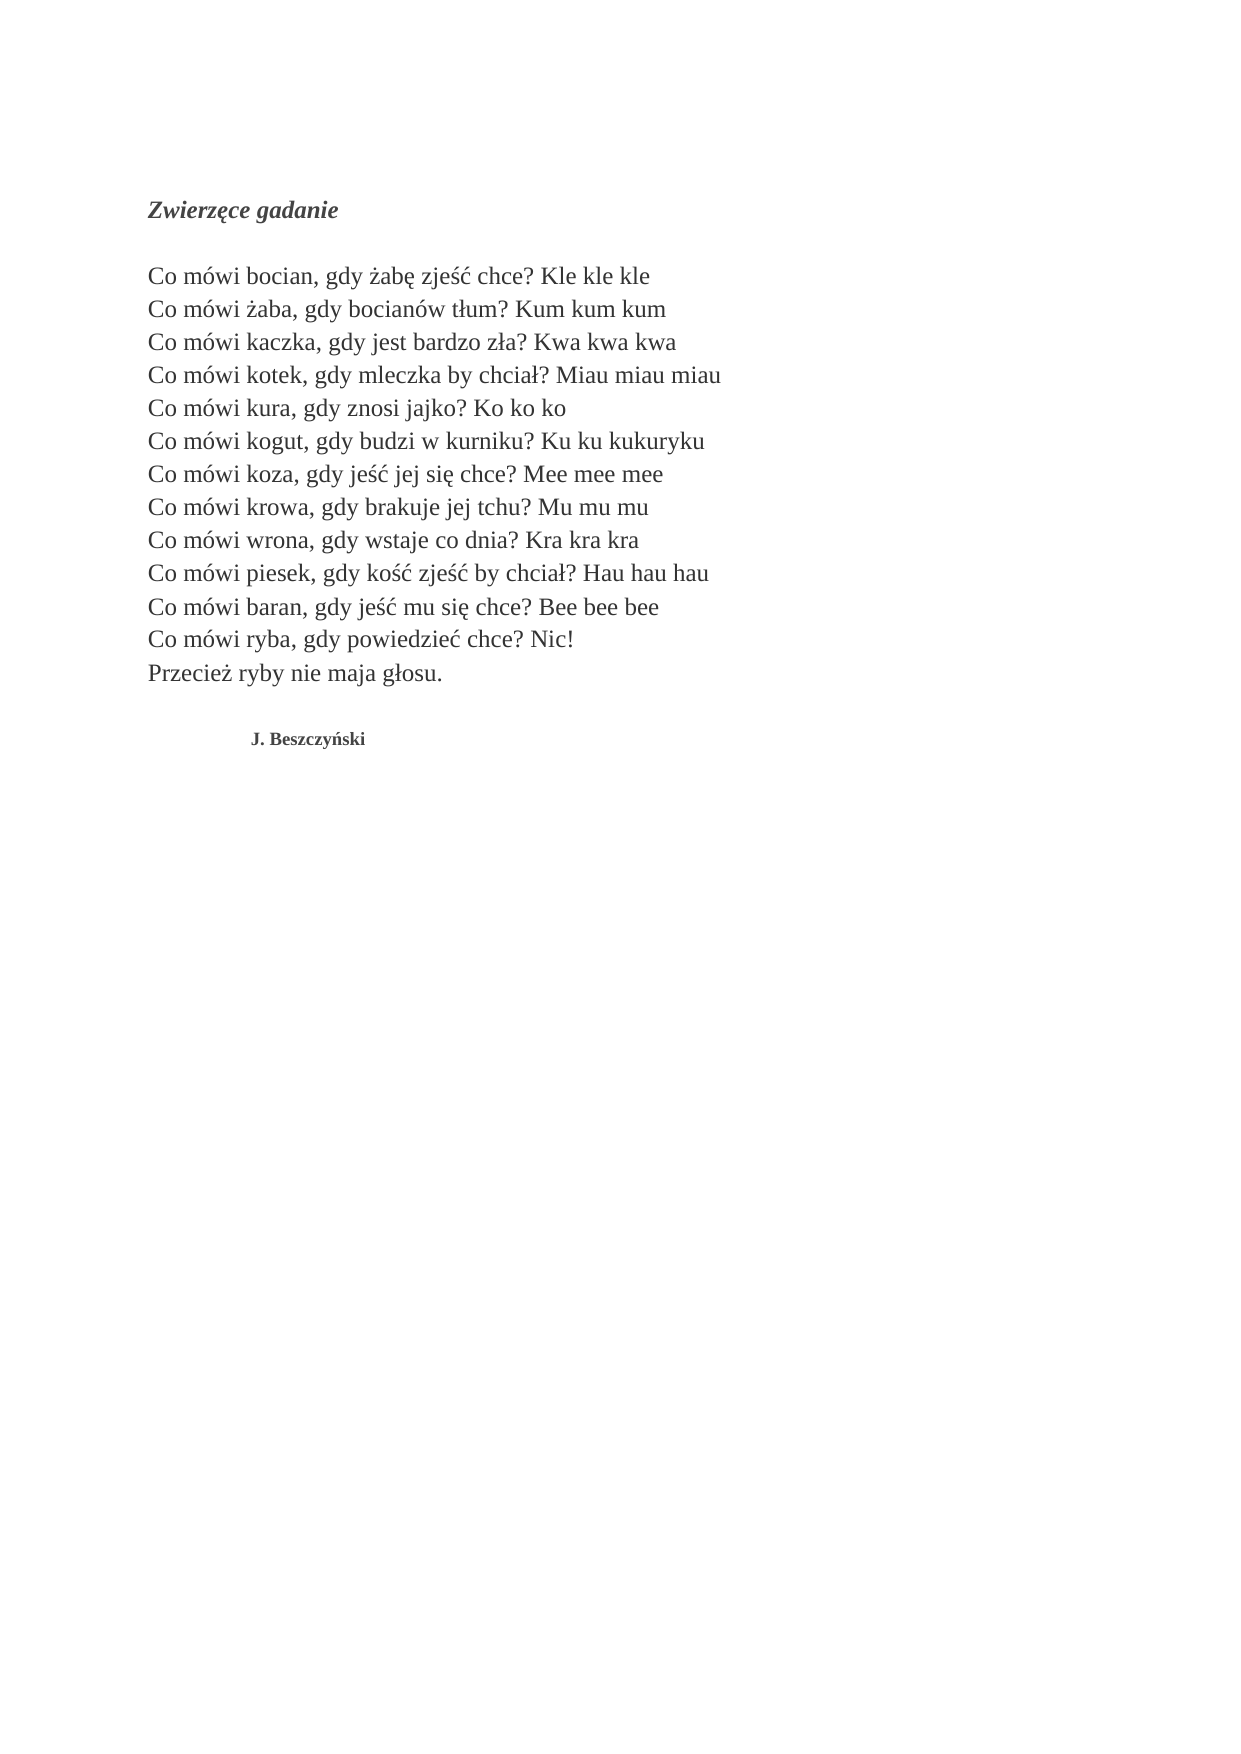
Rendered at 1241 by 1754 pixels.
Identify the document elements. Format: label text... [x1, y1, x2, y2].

text J. Beszczyński [148, 728, 1093, 750]
text Zwierzęce gadanie [148, 195, 1093, 224]
text Co mówi bocian, gdy żabę zjeść chce? Kle kle kle Co mówi żaba, gdy bocianów tłum? Kum kum kum Co mówi kaczka, gdy jest bardzo zła? Kwa kwa kwa Co mówi kotek, gdy mleczka by chciał? Miau miau miau Co mówi kura, gdy znosi jajko? Ko ko ko Co mówi kogut, gdy budzi w kurniku? Ku ku kukuryku Co mówi koza, gdy jeść jej się chce? Mee mee mee Co mówi krowa, gdy brakuje jej tchu? Mu mu mu Co mówi wrona, gdy wstaje co dnia? Kra kra kra Co mówi piesek, gdy kość zjeść by chciał? Hau hau hau Co mówi baran, gdy jeść mu się chce? Bee bee bee Co mówi ryba, gdy powiedzieć chce? Nic! Przecież ryby nie maja głosu. [148, 261, 1093, 686]
